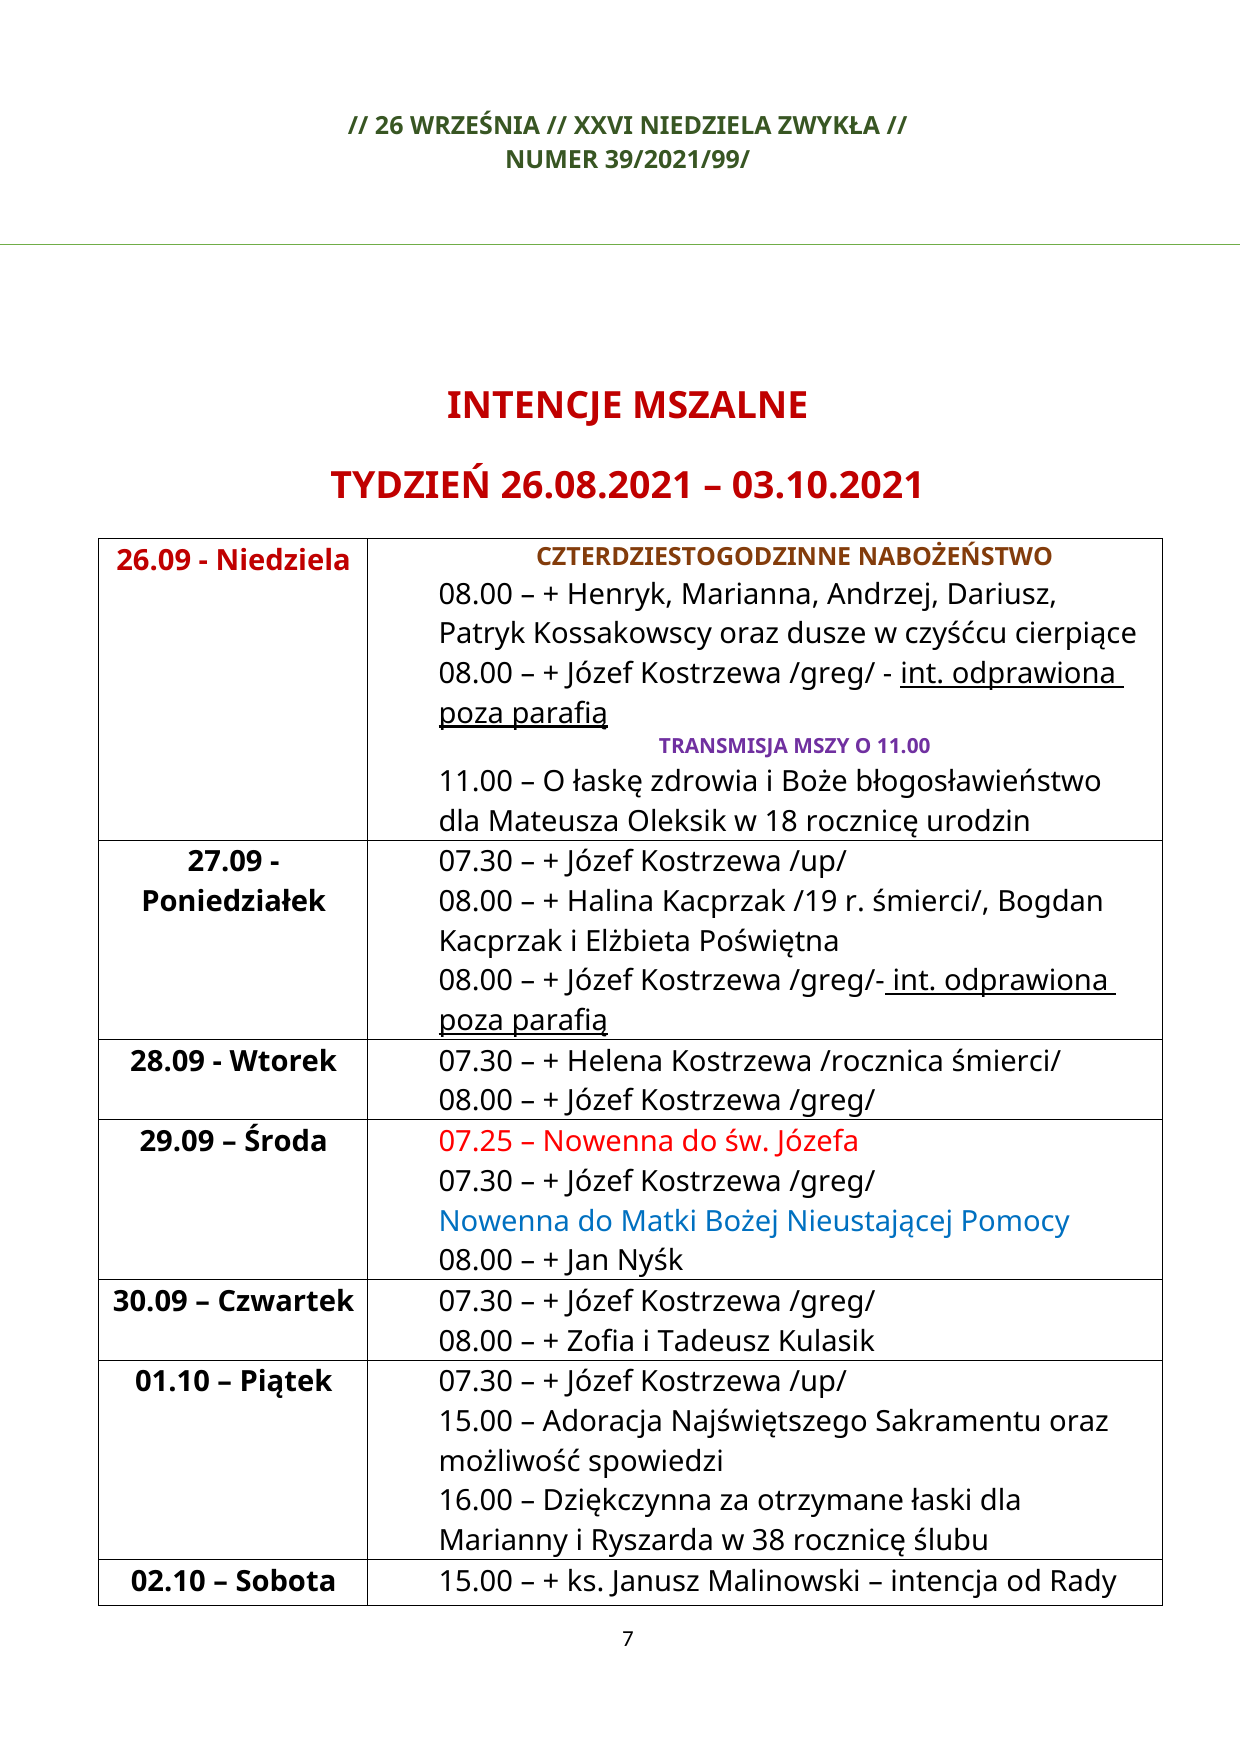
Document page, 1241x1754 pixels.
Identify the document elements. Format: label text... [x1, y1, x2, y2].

table_cell 27.09 - Poniedziałek [99, 841, 367, 1039]
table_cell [368, 1560, 1162, 1605]
table_cell 02.10 – Sobota [99, 1560, 367, 1605]
table_cell 28.09 - Wtorek [99, 1040, 367, 1119]
table_cell 30.09 – Czwartek [99, 1280, 367, 1359]
table_cell 07.25 – Nowenna do św. Józefa 07.30 – + Józef Kostrzewa /greg/ Nowenna do Matki Bożej Nieustającej Pomocy 08.00 – + Jan Nyśk [368, 1120, 1162, 1279]
table_cell 07.30 – + Józef Kostrzewa /up/ 15.00 – Adoracja Najświętszego Sakramentu oraz możliwość spowiedzi 16.00 – Dziękczynna za otrzymane łaski dla Marianny i Ryszarda w 38 rocznicę ślubu [368, 1361, 1162, 1559]
table_cell 07.30 – + Józef Kostrzewa /greg/ 08.00 – + Zofia i Tadeusz Kulasik [368, 1280, 1162, 1359]
table_header 26.09 - Niedziela [99, 539, 367, 839]
table_cell 07.30 – + Helena Kostrzewa /rocznica śmierci/ 08.00 – + Józef Kostrzewa /greg/ [368, 1040, 1162, 1119]
table_cell 01.10 – Piątek [99, 1361, 367, 1559]
text INTENCJE MSZALNE [44, 379, 1211, 430]
text TYDZIEŃ 26.08.2021 – 03.10.2021 [44, 458, 1211, 509]
table_cell 07.30 – + Józef Kostrzewa /up/ 08.00 – + Halina Kacprzak /19 r. śmierci/, Bogdan Kacprzak i Elżbieta Poświętna 08.00 – + Józef Kostrzewa /greg/- int. odprawiona poza parafią [368, 841, 1162, 1039]
table_cell 29.09 – Środa [99, 1120, 367, 1279]
table_header CZTERDZIESTOGODZINNE NABOŻEŃSTWO 08.00 – + Henryk, Marianna, Andrzej, Dariusz, Patryk Kossakowscy oraz dusze w czyśćcu cierpiące 08.00 – + Józef Kostrzewa /greg/ - int. odprawiona poza parafią TRANSMISJA MSZY O 11.00 11.00 – O łaskę zdrowia i Boże błogosławieństwo dla Mateusza Oleksik w 18 rocznicę urodzin [368, 539, 1162, 839]
